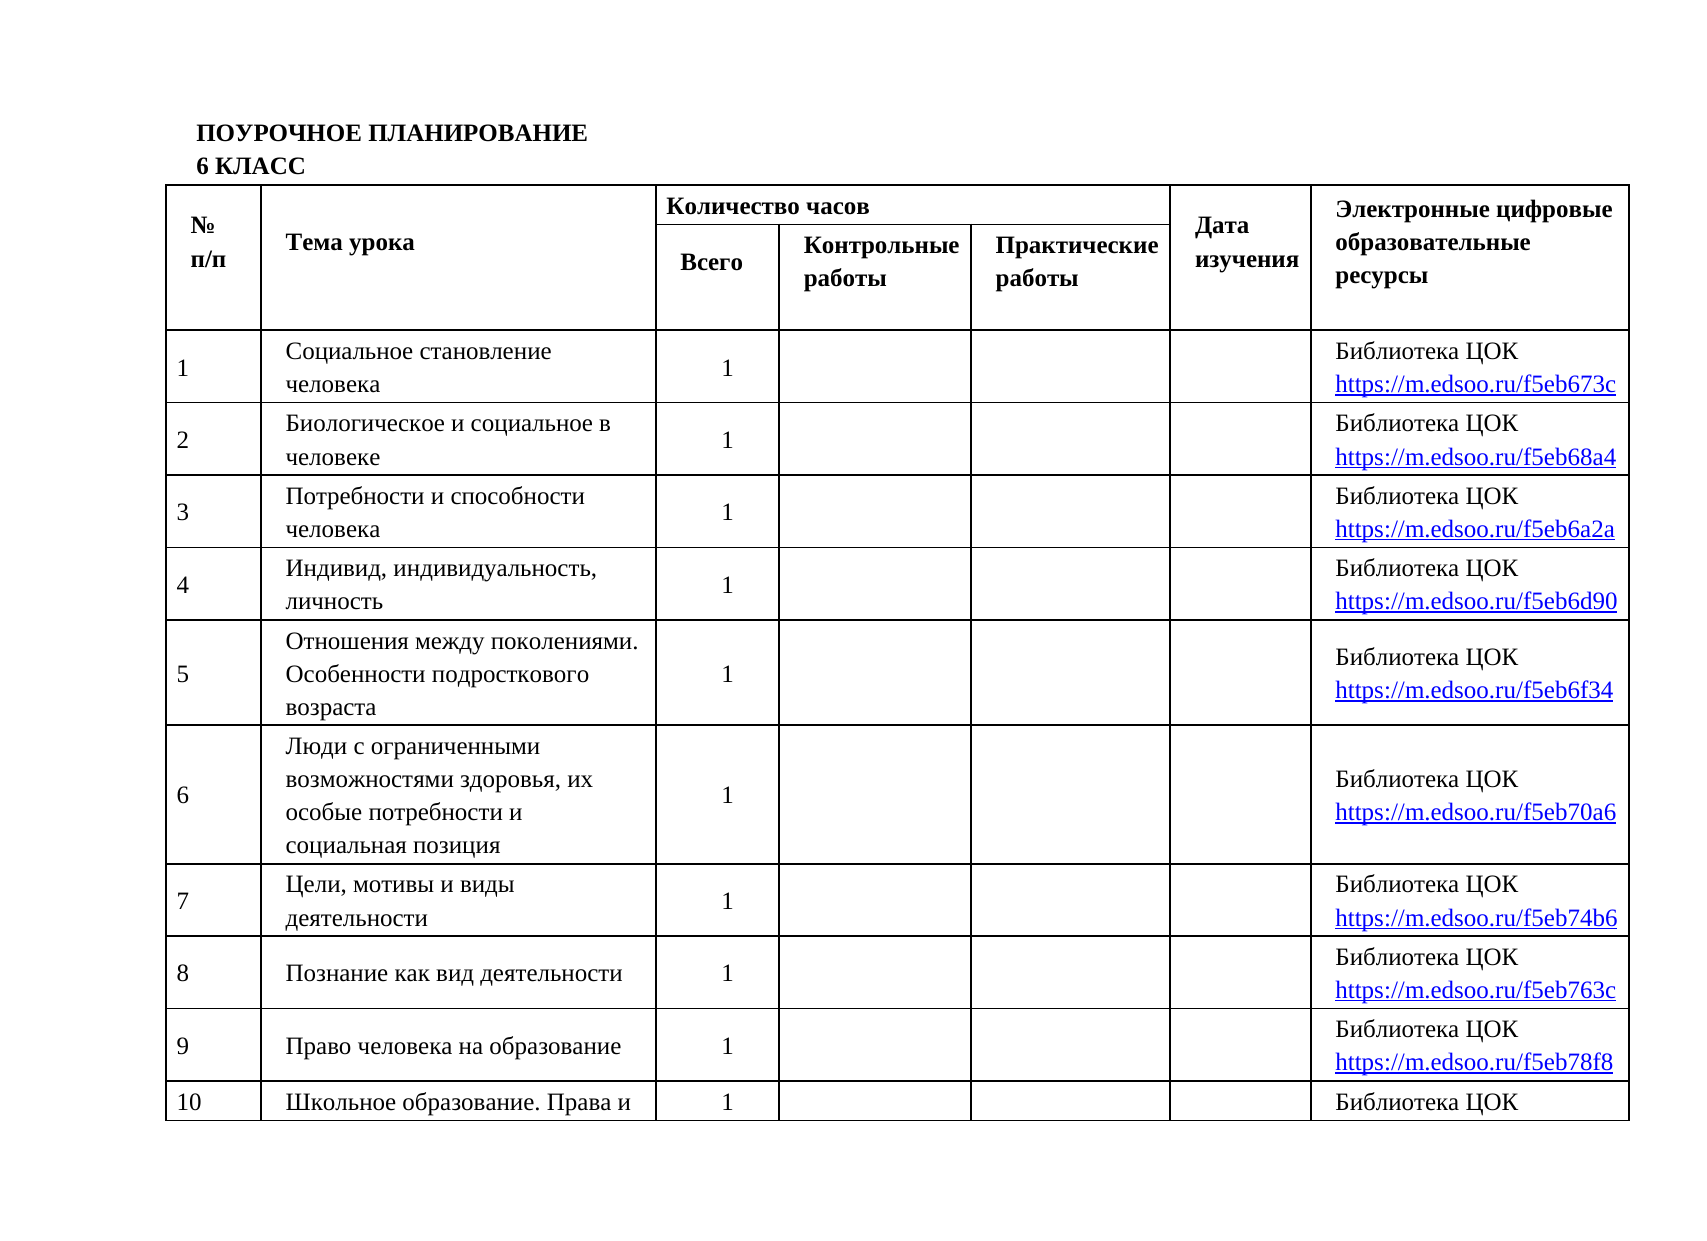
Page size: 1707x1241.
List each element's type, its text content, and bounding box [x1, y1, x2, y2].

table_cell Практические работы [972, 225, 1169, 329]
table_cell Потребности и способности человека [262, 476, 655, 547]
table_cell [780, 1009, 970, 1080]
table_cell 1 [657, 1082, 778, 1120]
table_cell 1 [657, 548, 778, 619]
table_cell [972, 548, 1169, 619]
table_cell [972, 403, 1169, 474]
table_cell [1171, 621, 1310, 724]
table_cell [1171, 1082, 1310, 1120]
table_cell Биологическое и социальное в человеке [262, 403, 655, 474]
table_cell Библиотека ЦОК https://m.edsoo.ru/f5eb673c [1312, 331, 1628, 402]
table_cell Библиотека ЦОК https://m.edsoo.ru/f5eb6d90 [1312, 548, 1628, 619]
table_cell Право человека на образование [262, 1009, 655, 1080]
table_cell 7 [167, 865, 260, 935]
table_cell 1 [657, 331, 778, 402]
table_cell [972, 1009, 1169, 1080]
table_cell Всего [657, 225, 778, 329]
table_header Тема урока [262, 186, 655, 329]
table_cell Социальное становление человека [262, 331, 655, 402]
table_cell [972, 865, 1169, 935]
table_cell [1171, 331, 1310, 402]
table_cell [780, 331, 970, 402]
table_cell Библиотека ЦОК https://m.edsoo.ru/f5eb74b6 [1312, 865, 1628, 935]
table_cell 1 [657, 865, 778, 935]
table_cell [780, 726, 970, 863]
table_header Количество часов [657, 186, 1169, 223]
table_cell 10 [167, 1082, 260, 1120]
table_cell [780, 403, 970, 474]
table_cell 1 [657, 726, 778, 863]
table_cell 9 [167, 1009, 260, 1080]
table_cell Отношения между поколениями. Особенности подросткового возраста [262, 621, 655, 724]
table_cell 1 [657, 1009, 778, 1080]
table_cell [1171, 1009, 1310, 1080]
table_cell Библиотека ЦОК https://m.edsoo.ru/f5eb78f8 [1312, 1009, 1628, 1080]
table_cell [262, 1082, 655, 1120]
table_cell Контрольные работы [780, 225, 970, 329]
table_cell Библиотека ЦОК https://m.edsoo.ru/f5eb68a4 [1312, 403, 1628, 474]
table_cell 1 [657, 403, 778, 474]
table_cell 5 [167, 621, 260, 724]
table_cell [972, 476, 1169, 547]
table_cell Библиотека ЦОК https://m.edsoo.ru/f5eb6a2a [1312, 476, 1628, 547]
table_cell [1171, 865, 1310, 935]
table_cell [780, 1082, 970, 1120]
table_cell 4 [167, 548, 260, 619]
table_cell Библиотека ЦОК https://m.edsoo.ru/f5eb6f34 [1312, 621, 1628, 724]
table_cell [1171, 937, 1310, 1008]
table_cell [1171, 476, 1310, 547]
table_cell Цели, мотивы и виды деятельности [262, 865, 655, 935]
table_cell 3 [167, 476, 260, 547]
table_cell [1171, 403, 1310, 474]
table_cell Люди с ограниченными возможностями здоровья, их особые потребности и социальная позиция [262, 726, 655, 863]
table_cell 1 [167, 331, 260, 402]
table_cell [1171, 726, 1310, 863]
text 6 КЛАСС [190, 151, 1618, 180]
table_cell [972, 621, 1169, 724]
table_cell 1 [657, 621, 778, 724]
table_cell [1171, 548, 1310, 619]
table_header Электронные цифровые образовательные ресурсы [1312, 186, 1628, 329]
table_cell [1312, 1082, 1628, 1120]
table_cell 2 [167, 403, 260, 474]
table_cell 1 [657, 937, 778, 1008]
table_cell Индивид, индивидуальность, личность [262, 548, 655, 619]
table_cell [972, 331, 1169, 402]
table_header № п/п [167, 186, 260, 329]
table_cell [780, 865, 970, 935]
table_cell 1 [657, 476, 778, 547]
table_cell Познание как вид деятельности [262, 937, 655, 1008]
table_cell Библиотека ЦОК https://m.edsoo.ru/f5eb70a6 [1312, 726, 1628, 863]
text ПОУРОЧНОЕ ПЛАНИРОВАНИЕ [190, 118, 1618, 147]
table_cell [972, 726, 1169, 863]
table_cell Библиотека ЦОК https://m.edsoo.ru/f5eb763c [1312, 937, 1628, 1008]
table_cell [972, 937, 1169, 1008]
table_cell [780, 548, 970, 619]
table_cell [780, 476, 970, 547]
table_header Дата изучения [1171, 186, 1310, 329]
table_cell [780, 937, 970, 1008]
table_cell 8 [167, 937, 260, 1008]
table_cell [780, 621, 970, 724]
table_cell 6 [167, 726, 260, 863]
table_cell [972, 1082, 1169, 1120]
